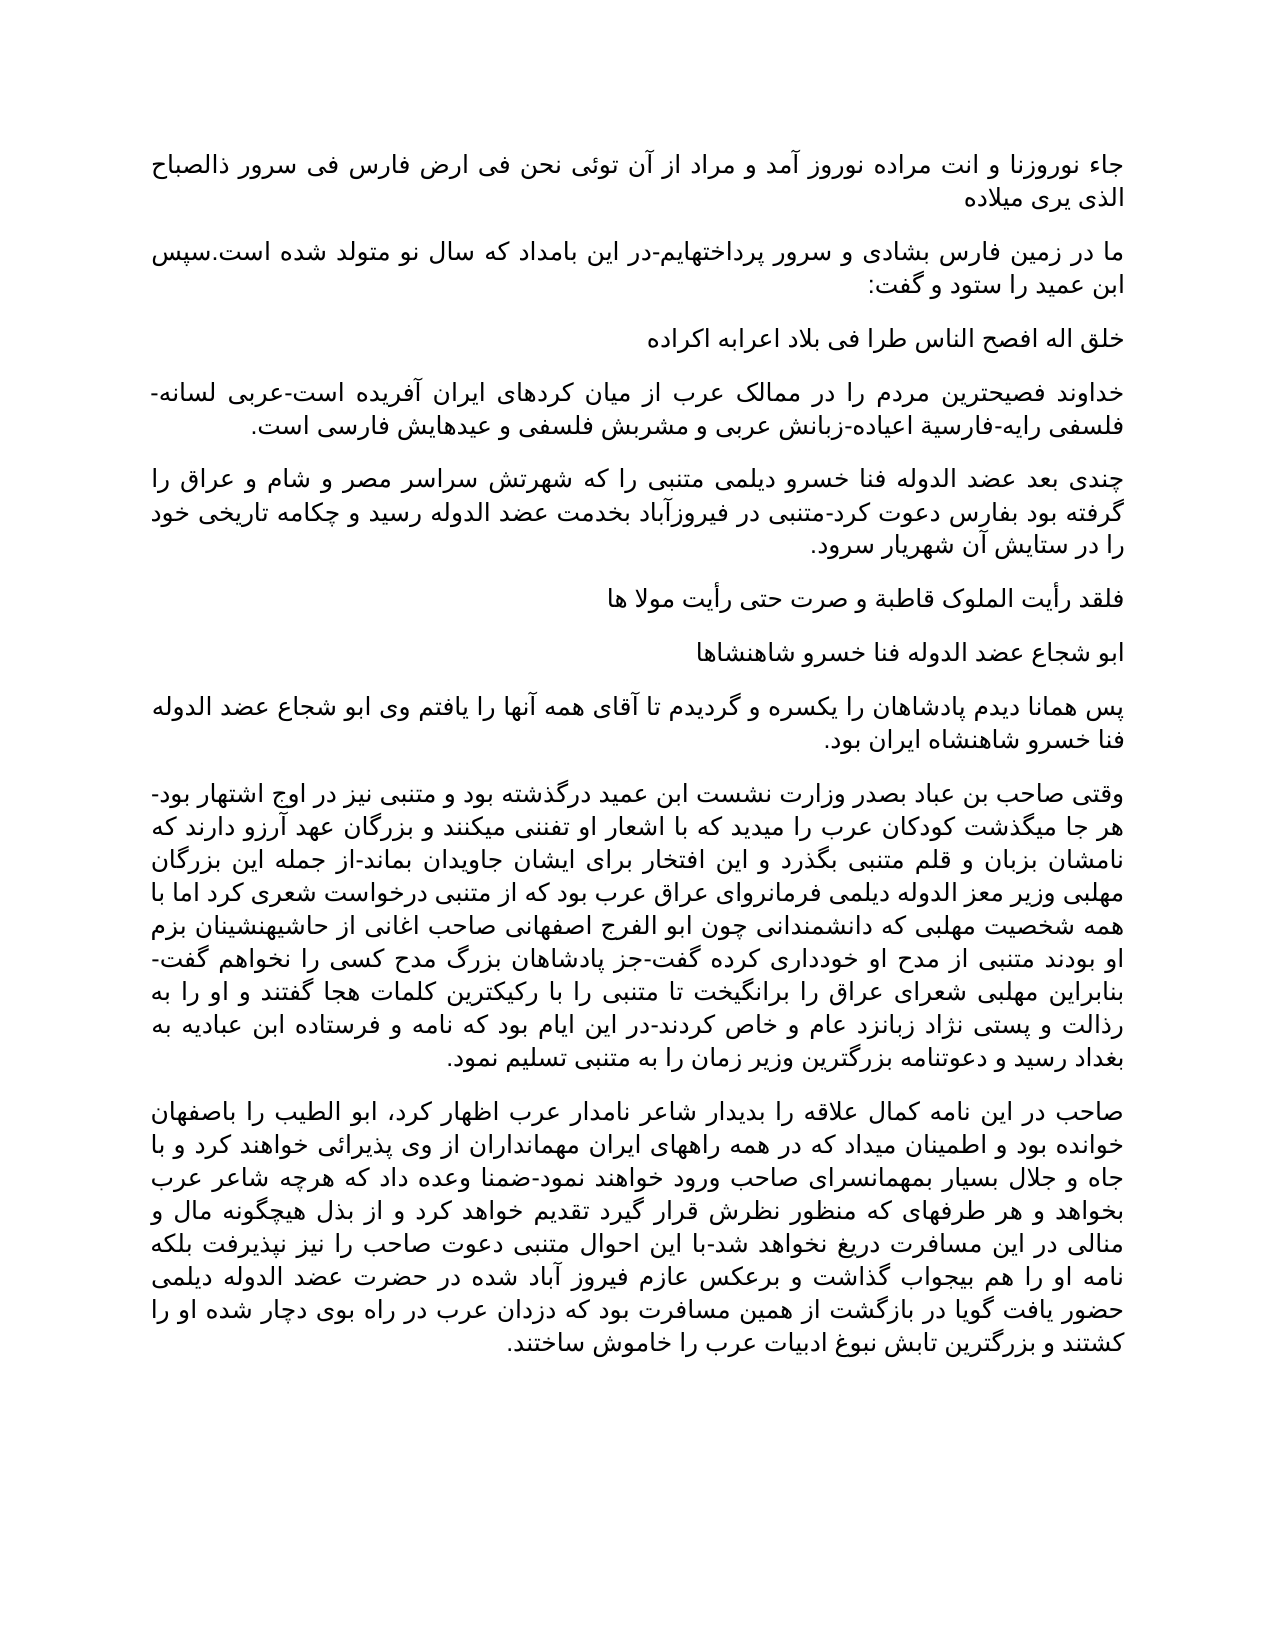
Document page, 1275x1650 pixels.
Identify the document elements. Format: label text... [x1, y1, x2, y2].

text جاء نوروزنا و انت مراده‏ نوروز آمد و مراد از آن توئی‏ نحن فی ارض فارس فی سرور ذالصباح الذی یری میلاده [150, 150, 1125, 212]
text ما در زمین فارس بشادی و سرور پرداخته‏ایم-در این بامداد که سال نو متولد شده است.سپس ابن عمید را ستود و گفت: [150, 237, 1125, 299]
text فلقد رأیت الملوک قاطبة و صرت حتی رأیت مولا ها [150, 584, 1125, 613]
text خلق اله افصح الناس طرا فی بلاد اعرابه اکراده [150, 324, 1125, 352]
text خداوند فصیح‏ترین مردم را در ممالک عرب از میان کردهای ایران آفریده‏ است-عربی لسانه-فلسفی رایه-فارسیة اعیاده-زبانش عربی و مشربش فلسفی و عیدهایش فارسی است. [150, 378, 1125, 439]
text پس همانا دیدم پادشاهان را یکسره و گردیدم تا آقای همه آنها را یافتم وی‏ ابو شجاع عضد الدوله فنا خسرو شاهنشاه ایران بود. [150, 692, 1125, 754]
text چندی بعد عضد الدوله فنا خسرو دیلمی متنبی را که شهرتش سراسر مصر و شام‏ و عراق را گرفته بود بفارس دعوت کرد-متنبی در فیروزآباد بخدمت عضد الدوله رسید و چکامه تاریخی خود را در ستایش آن شهریار سرود. [150, 464, 1125, 559]
text ابو شجاع عضد الدوله فنا خسرو شاهنشاها [150, 638, 1125, 667]
text وقتی صاحب بن عباد بصدر وزارت نشست ابن عمید درگذشته بود و متنبی‏ نیز در اوج اشتهار بود-هر جا میگذشت کودکان عرب را میدید که با اشعار او تفننی‏ میکنند و بزرگان عهد آرزو دارند که نامشان بزبان و قلم متنبی بگذرد و این افتخار برای ایشان جاویدان بماند-از جمله این بزرگان مهلبی وزیر معز الدوله دیلمی‏ فرمانروای عراق عرب بود که از متنبی درخواست شعری کرد اما با همه شخصیت مهلبی‏ که دانشمندانی چون ابو الفرج اصفهانی صاحب اغانی از حاشیه‏نشینان بزم او بودند متنبی از مدح او خودداری کرده گفت-جز پادشاهان بزرگ مدح کسی را نخواهم‏ گفت-بنابراین مهلبی شعرای عراق را برانگیخت تا متنبی را با رکیک‏ترین کلمات‏ هجا گفتند و او را به رذالت و پستی نژاد زبانزد عام و خاص کردند-در این ایام بود که نامه و فرستاده ابن عبادیه به بغداد رسید و دعوتنامه بزرگترین وزیر زمان را به متنبی تسلیم نمود. [150, 779, 1125, 1072]
text صاحب در این نامه کمال علاقه را بدیدار شاعر نامدار عرب اظهار کرد، ابو الطیب را باصفهان خوانده بود و اطمینان میداد که در همه راههای ایران مهمانداران‏ از وی پذیرائی خواهند کرد و با جاه و جلال بسیار بمهمانسرای صاحب ورود خواهند نمود-ضمنا وعده داد که هرچه شاعر عرب بخواهد و هر طرفه‏ای که منظور نظرش‏ قرار گیرد تقدیم خواهد کرد و از بذل هیچگونه مال و منالی در این مسافرت دریغ‏ نخواهد شد-با این احوال متنبی دعوت صاحب را نیز نپذیرفت بلکه نامه او را هم‏ بی‏جواب گذاشت و برعکس عازم فیروز آباد شده در حضرت عضد الدوله دیلمی حضور یافت گویا در بازگشت از همین مسافرت بود که دزدان عرب در راه بوی دچار شده او را کشتند و بزرگترین تابش نبوغ ادبیات عرب را خاموش ساختند. [150, 1097, 1125, 1357]
